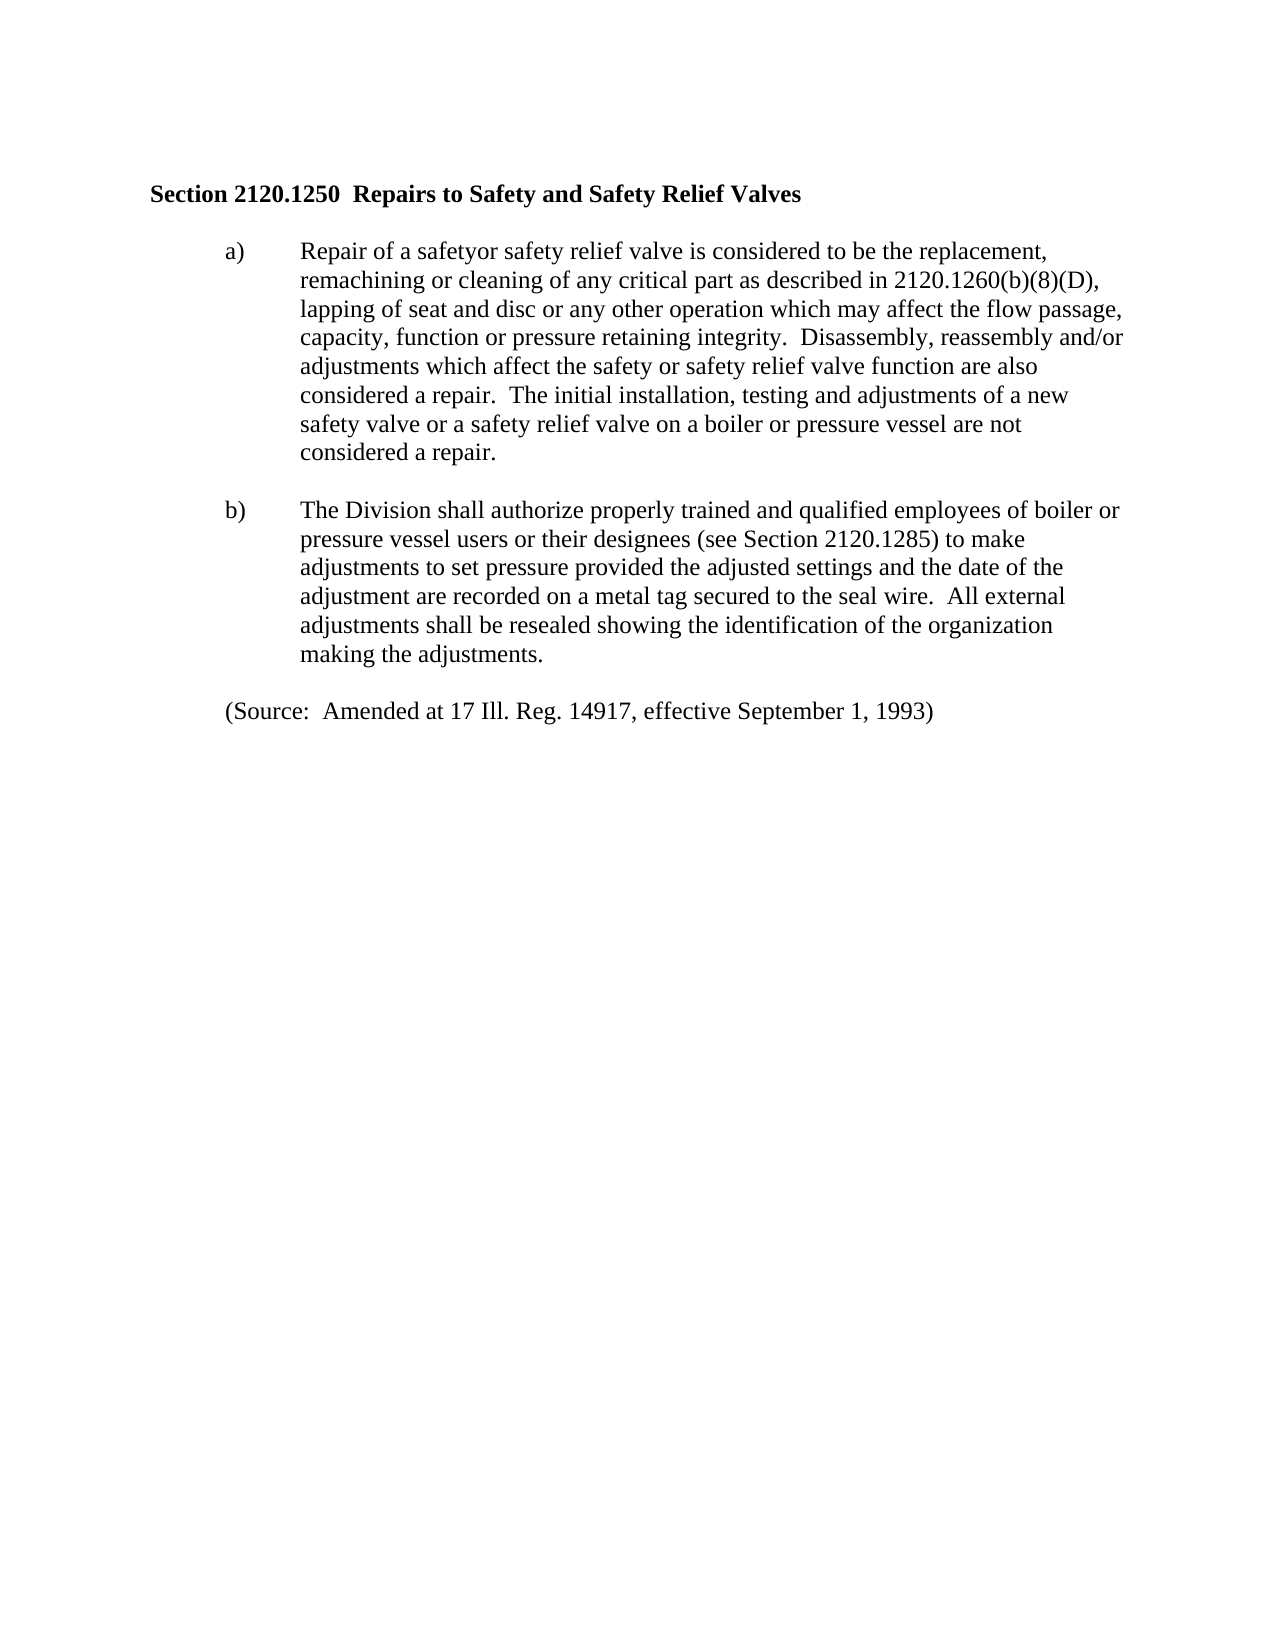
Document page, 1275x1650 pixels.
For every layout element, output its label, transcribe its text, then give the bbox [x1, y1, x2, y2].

text Section 2120.1250 Repairs to Safety and Safety Relief Valves [150, 179, 1125, 207]
text a) Repair of a safetyor safety relief valve is considered to be the replacement, remachining or cleaning of any critical part as described in 2120.1260(b)(8)(D), lapping of seat and disc or any other operation which may affect the flow passage, capacity, function or pressure retaining integrity. Disassembly, reassembly and/or adjustments which affect the safety or safety relief valve function are also considered a repair. The initial installation, testing and adjustments of a new safety valve or a safety relief valve on a boiler or pressure vessel are not considered a repair. [225, 236, 1125, 466]
text (Source: Amended at 17 Ill. Reg. 14917, effective September 1, 1993) [225, 696, 1125, 725]
text b) The Division shall authorize properly trained and qualified employees of boiler or pressure vessel users or their designees (see Section 2120.1285) to make adjustments to set pressure provided the adjusted settings and the date of the adjustment are recorded on a metal tag secured to the seal wire. All external adjustments shall be resealed showing the identification of the organization making the adjustments. [225, 495, 1125, 667]
